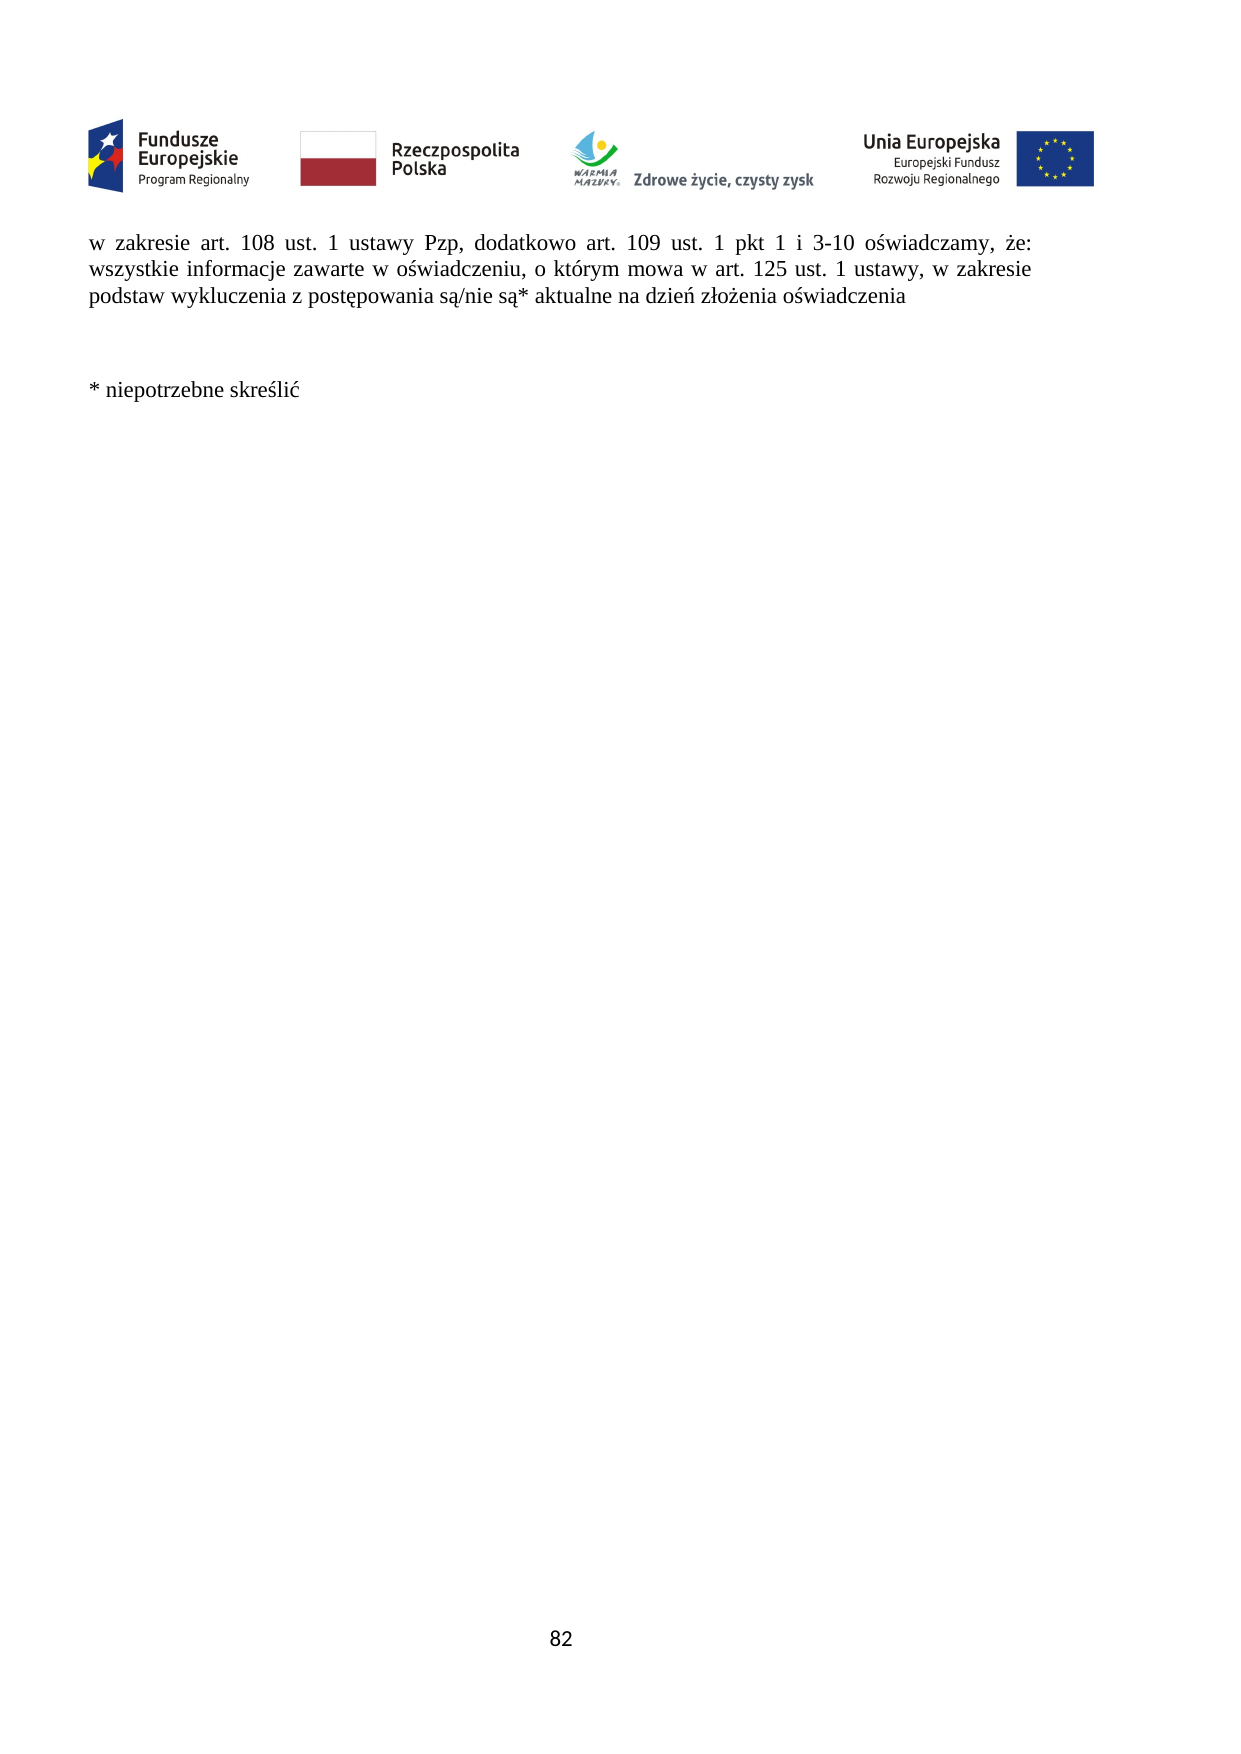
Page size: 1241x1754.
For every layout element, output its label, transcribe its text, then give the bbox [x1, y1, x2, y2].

text w zakresie art. 108 ust. 1 ustawy Pzp, dodatkowo art. 109 ust. 1 pkt 1 i 3-10 oświadczamy, że: wszystkie informacje zawarte w oświadczeniu, o którym mowa w art. 125 ust. 1 ustawy, w zakresie podstaw wykluczenia z postępowania są/nie są* aktualne na dzień złożenia oświadczenia [88, 210, 1033, 308]
picture [50, 97, 1128, 210]
text * niepotrzebne skreślić [88, 376, 1033, 402]
